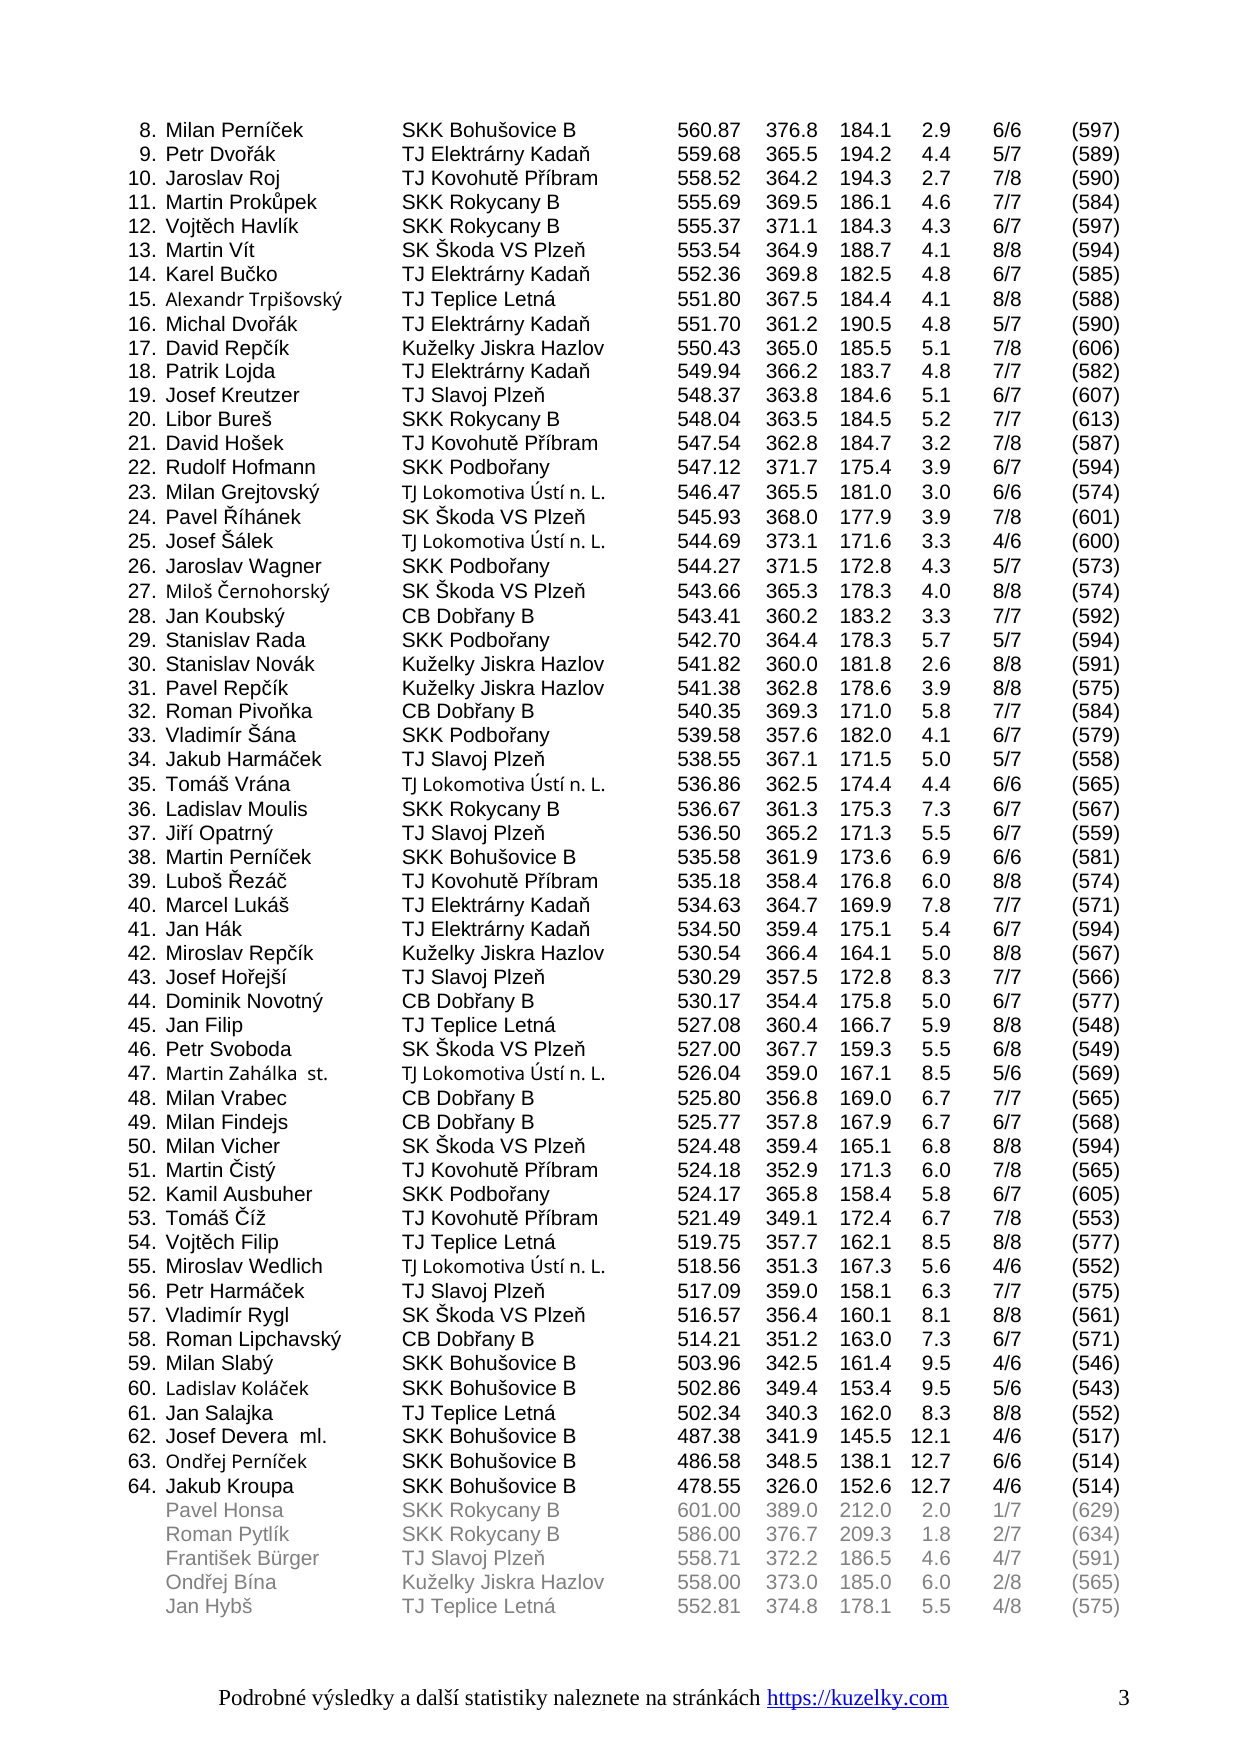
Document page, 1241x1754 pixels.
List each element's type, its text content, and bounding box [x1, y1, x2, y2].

text 48. Milan Vrabec CB Dobřany B 525.80 356.8 169.0 6.7 7/7 (565) [106, 1086, 1134, 1110]
text Ondřej Bína Kuželky Jiskra Hazlov 558.00 373.0 185.0 6.0 2/8 (565) [106, 1570, 1134, 1594]
text 19. Josef Kreutzer TJ Slavoj Plzeň 548.37 363.8 184.6 5.1 6/7 (607) [106, 383, 1134, 407]
text 60. Ladislav Koláček SKK Bohušovice B 502.86 349.4 153.4 9.5 5/6 (543) [106, 1375, 1134, 1400]
text 54. Vojtěch Filip TJ Teplice Letná 519.75 357.7 162.1 8.5 8/8 (577) [106, 1229, 1134, 1253]
text 35. Tomáš Vrána TJ Lokomotiva Ústí n. L. 536.86 362.5 174.4 4.4 6/6 (565) [106, 771, 1134, 797]
text 41. Jan Hák TJ Elektrárny Kadaň 534.50 359.4 175.1 5.4 6/7 (594) [106, 917, 1134, 941]
text 20. Libor Bureš SKK Rokycany B 548.04 363.5 184.5 5.2 7/7 (613) [106, 407, 1134, 431]
text 40. Marcel Lukáš TJ Elektrárny Kadaň 534.63 364.7 169.9 7.8 7/7 (571) [106, 893, 1134, 917]
text 45. Jan Filip TJ Teplice Letná 527.08 360.4 166.7 5.9 8/8 (548) [106, 1012, 1134, 1036]
text 56. Petr Harmáček TJ Slavoj Plzeň 517.09 359.0 158.1 6.3 7/7 (575) [106, 1279, 1134, 1303]
text 33. Vladimír Šána SKK Podbořany 539.58 357.6 182.0 4.1 6/7 (579) [106, 723, 1134, 747]
text 50. Milan Vicher SK Škoda VS Plzeň 524.48 359.4 165.1 6.8 8/8 (594) [106, 1134, 1134, 1158]
text 44. Dominik Novotný CB Dobřany B 530.17 354.4 175.8 5.0 6/7 (577) [106, 988, 1134, 1012]
text Pavel Honsa SKK Rokycany B 601.00 389.0 212.0 2.0 1/7 (629) [106, 1498, 1134, 1522]
text Jan Hybš TJ Teplice Letná 552.81 374.8 178.1 5.5 4/8 (575) [106, 1594, 1134, 1618]
text 57. Vladimír Rygl SK Škoda VS Plzeň 516.57 356.4 160.1 8.1 8/8 (561) [106, 1303, 1134, 1327]
text 32. Roman Pivoňka CB Dobřany B 540.35 369.3 171.0 5.8 7/7 (584) [106, 699, 1134, 723]
text 31. Pavel Repčík Kuželky Jiskra Hazlov 541.38 362.8 178.6 3.9 8/8 (575) [106, 675, 1134, 699]
text 39. Luboš Řezáč TJ Kovohutě Příbram 535.18 358.4 176.8 6.0 8/8 (574) [106, 869, 1134, 893]
text 53. Tomáš Číž TJ Kovohutě Příbram 521.49 349.1 172.4 6.7 7/8 (553) [106, 1206, 1134, 1229]
text 25. Josef Šálek TJ Lokomotiva Ústí n. L. 544.69 373.1 171.6 3.3 4/6 (600) [106, 528, 1134, 554]
text 24. Pavel Říhánek SK Škoda VS Plzeň 545.93 368.0 177.9 3.9 7/8 (601) [106, 504, 1134, 528]
text 16. Michal Dvořák TJ Elektrárny Kadaň 551.70 361.2 190.5 4.8 5/7 (590) [106, 311, 1134, 335]
text 61. Jan Salajka TJ Teplice Letná 502.34 340.3 162.0 8.3 8/8 (552) [106, 1400, 1134, 1424]
text 37. Jiří Opatrný TJ Slavoj Plzeň 536.50 365.2 171.3 5.5 6/7 (559) [106, 821, 1134, 845]
text 62. Josef Devera ml. SKK Bohušovice B 487.38 341.9 145.5 12.1 4/6 (517) [106, 1424, 1134, 1448]
text 26. Jaroslav Wagner SKK Podbořany 544.27 371.5 172.8 4.3 5/7 (573) [106, 554, 1134, 578]
text 18. Patrik Lojda TJ Elektrárny Kadaň 549.94 366.2 183.7 4.8 7/7 (582) [106, 359, 1134, 383]
text 9. Petr Dvořák TJ Elektrárny Kadaň 559.68 365.5 194.2 4.4 5/7 (589) [106, 142, 1134, 166]
text 58. Roman Lipchavský CB Dobřany B 514.21 351.2 163.0 7.3 6/7 (571) [106, 1327, 1134, 1351]
text 21. David Hošek TJ Kovohutě Příbram 547.54 362.8 184.7 3.2 7/8 (587) [106, 431, 1134, 455]
text 13. Martin Vít SK Škoda VS Plzeň 553.54 364.9 188.7 4.1 8/8 (594) [106, 238, 1134, 262]
text 34. Jakub Harmáček TJ Slavoj Plzeň 538.55 367.1 171.5 5.0 5/7 (558) [106, 747, 1134, 771]
text 42. Miroslav Repčík Kuželky Jiskra Hazlov 530.54 366.4 164.1 5.0 8/8 (567) [106, 941, 1134, 964]
text 10. Jaroslav Roj TJ Kovohutě Příbram 558.52 364.2 194.3 2.7 7/8 (590) [106, 166, 1134, 190]
text 46. Petr Svoboda SK Škoda VS Plzeň 527.00 367.7 159.3 5.5 6/8 (549) [106, 1036, 1134, 1060]
text 14. Karel Bučko TJ Elektrárny Kadaň 552.36 369.8 182.5 4.8 6/7 (585) [106, 262, 1134, 286]
text 43. Josef Hořejší TJ Slavoj Plzeň 530.29 357.5 172.8 8.3 7/7 (566) [106, 964, 1134, 988]
text Roman Pytlík SKK Rokycany B 586.00 376.7 209.3 1.8 2/7 (634) [106, 1522, 1134, 1546]
text 22. Rudolf Hofmann SKK Podbořany 547.12 371.7 175.4 3.9 6/7 (594) [106, 455, 1134, 479]
text 51. Martin Čistý TJ Kovohutě Příbram 524.18 352.9 171.3 6.0 7/8 (565) [106, 1158, 1134, 1182]
text 64. Jakub Kroupa SKK Bohušovice B 478.55 326.0 152.6 12.7 4/6 (514) [106, 1474, 1134, 1498]
text 59. Milan Slabý SKK Bohušovice B 503.96 342.5 161.4 9.5 4/6 (546) [106, 1351, 1134, 1375]
text 30. Stanislav Novák Kuželky Jiskra Hazlov 541.82 360.0 181.8 2.6 8/8 (591) [106, 651, 1134, 675]
text 15. Alexandr Trpišovský TJ Teplice Letná 551.80 367.5 184.4 4.1 8/8 (588) [106, 286, 1134, 311]
text František Bürger TJ Slavoj Plzeň 558.71 372.2 186.5 4.6 4/7 (591) [106, 1546, 1134, 1570]
text 8. Milan Perníček SKK Bohušovice B 560.87 376.8 184.1 2.9 6/6 (597) [106, 118, 1134, 142]
text 17. David Repčík Kuželky Jiskra Hazlov 550.43 365.0 185.5 5.1 7/8 (606) [106, 335, 1134, 359]
text 52. Kamil Ausbuher SKK Podbořany 524.17 365.8 158.4 5.8 6/7 (605) [106, 1182, 1134, 1206]
text 47. Martin Zahálka st. TJ Lokomotiva Ústí n. L. 526.04 359.0 167.1 8.5 5/6 (569) [106, 1060, 1134, 1086]
text 63. Ondřej Perníček SKK Bohušovice B 486.58 348.5 138.1 12.7 6/6 (514) [106, 1448, 1134, 1474]
text 23. Milan Grejtovský TJ Lokomotiva Ústí n. L. 546.47 365.5 181.0 3.0 6/6 (574) [106, 479, 1134, 504]
text 38. Martin Perníček SKK Bohušovice B 535.58 361.9 173.6 6.9 6/6 (581) [106, 845, 1134, 869]
text 55. Miroslav Wedlich TJ Lokomotiva Ústí n. L. 518.56 351.3 167.3 5.6 4/6 (552) [106, 1253, 1134, 1279]
text 12. Vojtěch Havlík SKK Rokycany B 555.37 371.1 184.3 4.3 6/7 (597) [106, 214, 1134, 238]
text 29. Stanislav Rada SKK Podbořany 542.70 364.4 178.3 5.7 5/7 (594) [106, 627, 1134, 651]
text 36. Ladislav Moulis SKK Rokycany B 536.67 361.3 175.3 7.3 6/7 (567) [106, 797, 1134, 821]
text 27. Miloš Černohorský SK Škoda VS Plzeň 543.66 365.3 178.3 4.0 8/8 (574) [106, 578, 1134, 603]
text 11. Martin Prokůpek SKK Rokycany B 555.69 369.5 186.1 4.6 7/7 (584) [106, 190, 1134, 214]
text 49. Milan Findejs CB Dobřany B 525.77 357.8 167.9 6.7 6/7 (568) [106, 1110, 1134, 1134]
text 28. Jan Koubský CB Dobřany B 543.41 360.2 183.2 3.3 7/7 (592) [106, 603, 1134, 627]
